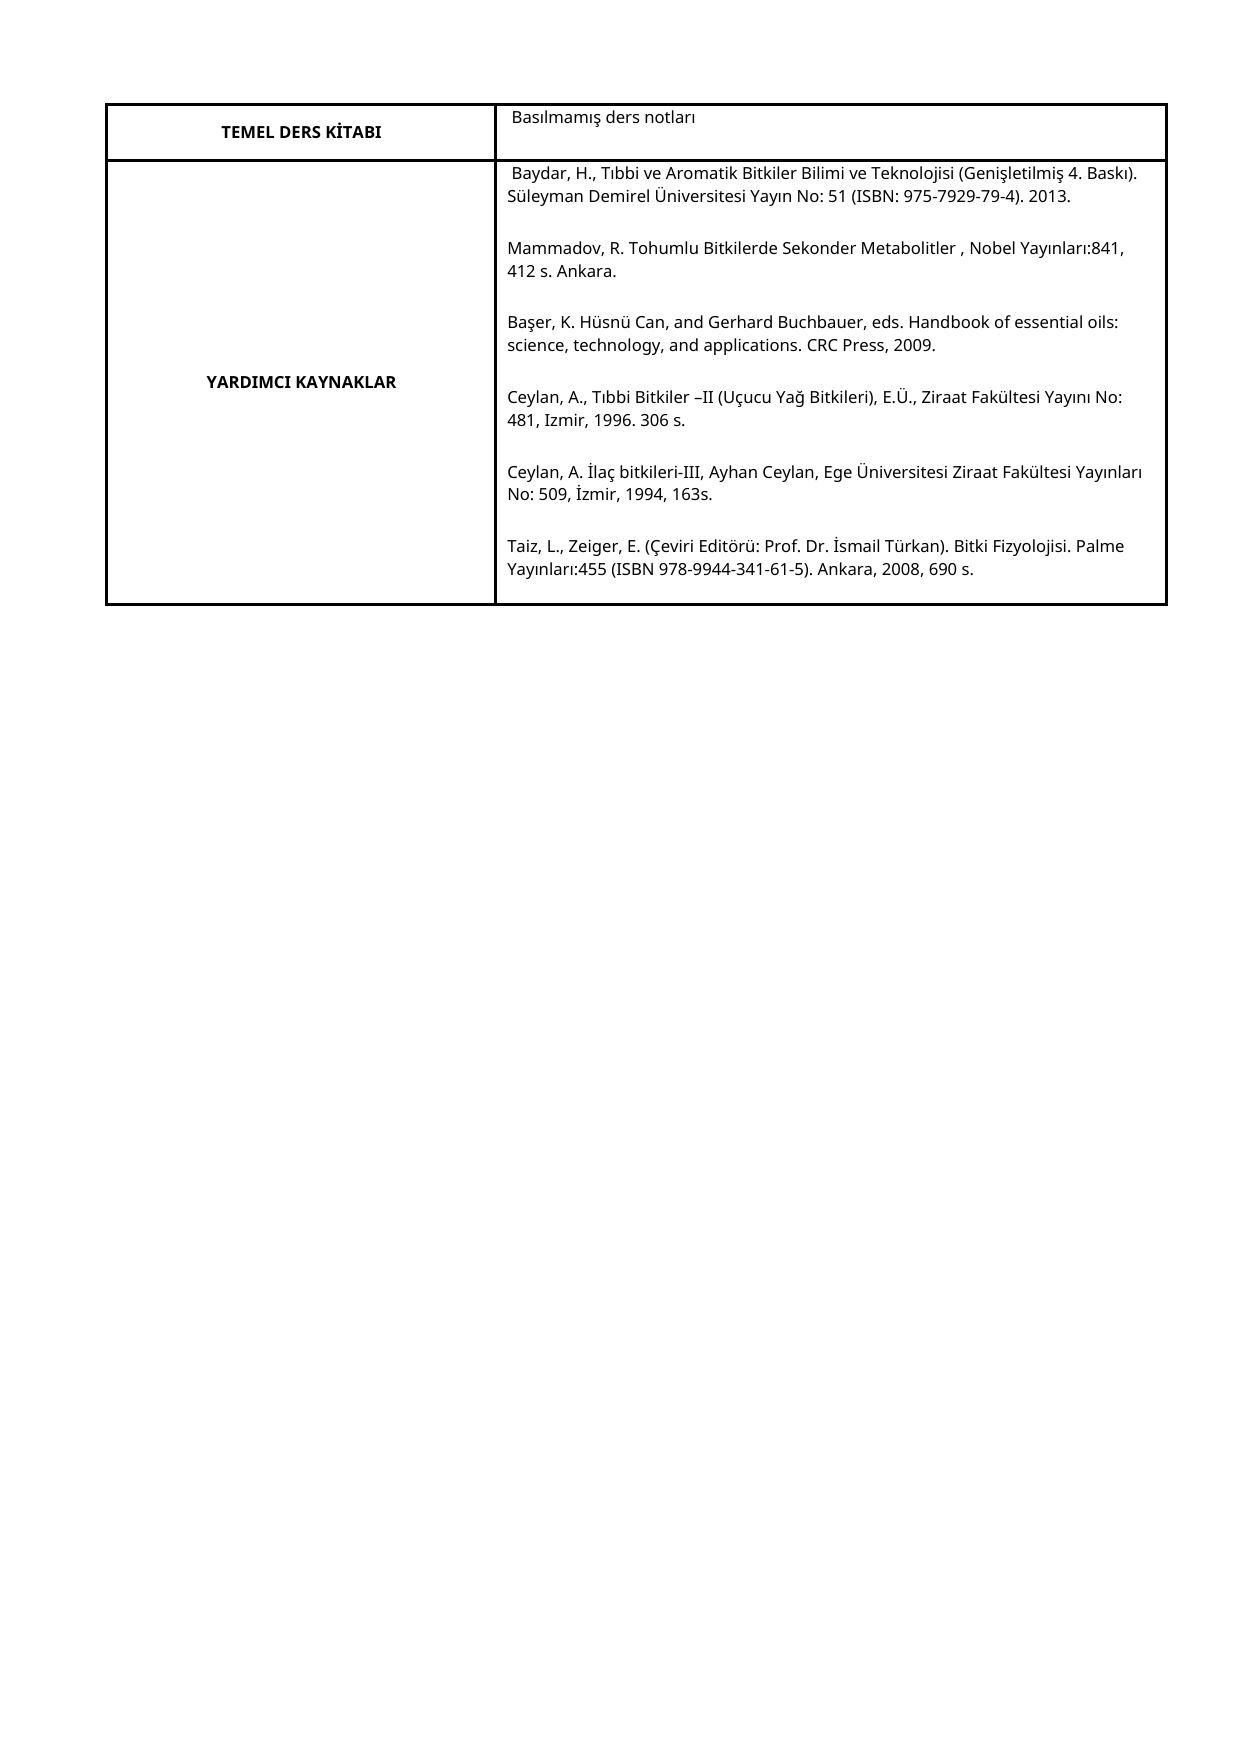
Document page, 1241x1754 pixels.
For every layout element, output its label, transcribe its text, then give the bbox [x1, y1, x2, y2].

table_cell YARDIMCI KAYNAKLAR [108, 162, 494, 603]
table_cell TEMEL DERS KİTABI [108, 106, 494, 159]
table_cell Basılmamış ders notları [497, 106, 1165, 159]
table_cell Baydar, H., Tıbbi ve Aromatik Bitkiler Bilimi ve Teknolojisi (Genişletilmiş 4. Baskı). Süleyman Demirel Üniversitesi Yayın No: 51 (ISBN: 975-7929-79-4). 2013. Mammadov, R. Tohumlu Bitkilerde Sekonder Metabolitler , Nobel Yayınları:841, 412 s. Ankara. Başer, K. Hüsnü Can, and Gerhard Buchbauer, eds. Handbook of essential oils: science, technology, and applications. CRC Press, 2009. Ceylan, A., Tıbbi Bitkiler –II (Uçucu Yağ Bitkileri), E.Ü., Ziraat Fakültesi Yayını No: 481, Izmir, 1996. 306 s. Ceylan, A. İlaç bitkileri-III, Ayhan Ceylan, Ege Üniversitesi Ziraat Fakültesi Yayınları No: 509, İzmir, 1994, 163s. Taiz, L., Zeiger, E. (Çeviri Editörü: Prof. Dr. İsmail Türkan). Bitki Fizyolojisi. Palme Yayınları:455 (ISBN 978-9944-341-61-5). Ankara, 2008, 690 s. [497, 162, 1165, 603]
